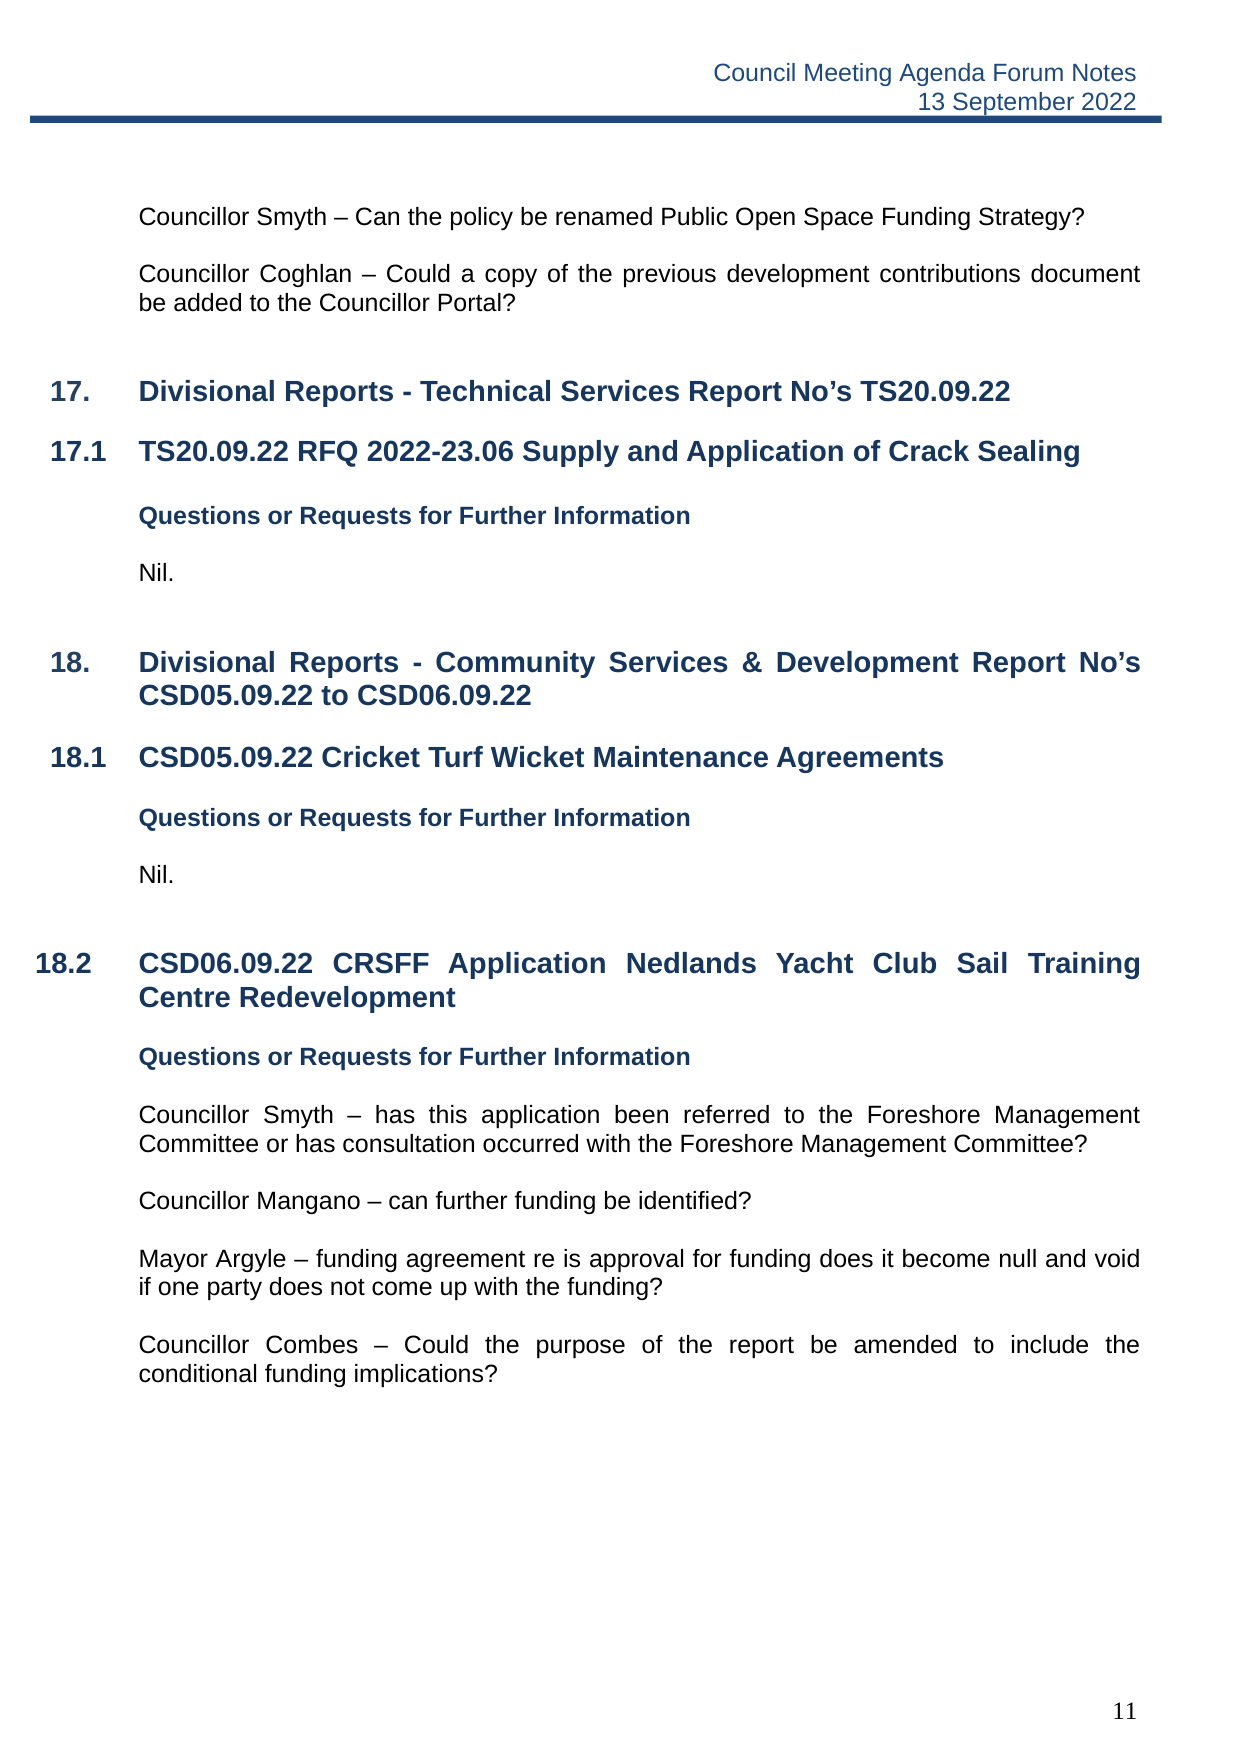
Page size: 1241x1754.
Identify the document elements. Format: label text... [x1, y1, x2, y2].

text Nil. [138, 558, 1142, 587]
subtitle Divisional Reports - Community Services & Development Report No’s CSD05.09.22 to CSD06.09.22 [50, 645, 1142, 712]
text Questions or Requests for Further Information [138, 803, 1142, 832]
text Councillor Coghlan – Could a copy of the previous development contributions document be added to the Councillor Portal? [138, 259, 1142, 316]
text Nil. [138, 860, 1142, 889]
subtitle Divisional Reports - Technical Services Report No’s TS20.09.22 [50, 374, 1142, 407]
text Councillor Smyth – has this application been referred to the Foreshore Management Committee or has consultation occurred with the Foreshore Management Committee? [138, 1100, 1142, 1157]
text Questions or Requests for Further Information [138, 501, 1142, 530]
text Councillor Smyth – Can the policy be renamed Public Open Space Funding Strategy? [138, 201, 1142, 230]
text Councillor Mangano – can further funding be identified? [138, 1186, 1142, 1215]
text Councillor Combes – Could the purpose of the report be amended to include the conditional funding implications? [138, 1330, 1142, 1387]
subtitle CSD05.09.22 Cricket Turf Wicket Maintenance Agreements [50, 741, 1142, 774]
text Mayor Argyle – funding agreement re is approval for funding does it become null and void if one party does not come up with the funding? [138, 1244, 1142, 1301]
subtitle CSD06.09.22 CRSFF Application Nedlands Yacht Club Sail Training Centre Redevelopment [35, 947, 1142, 1014]
text Questions or Requests for Further Information [138, 1042, 1142, 1071]
subtitle TS20.09.22 RFQ 2022-23.06 Supply and Application of Crack Sealing [50, 434, 1142, 467]
